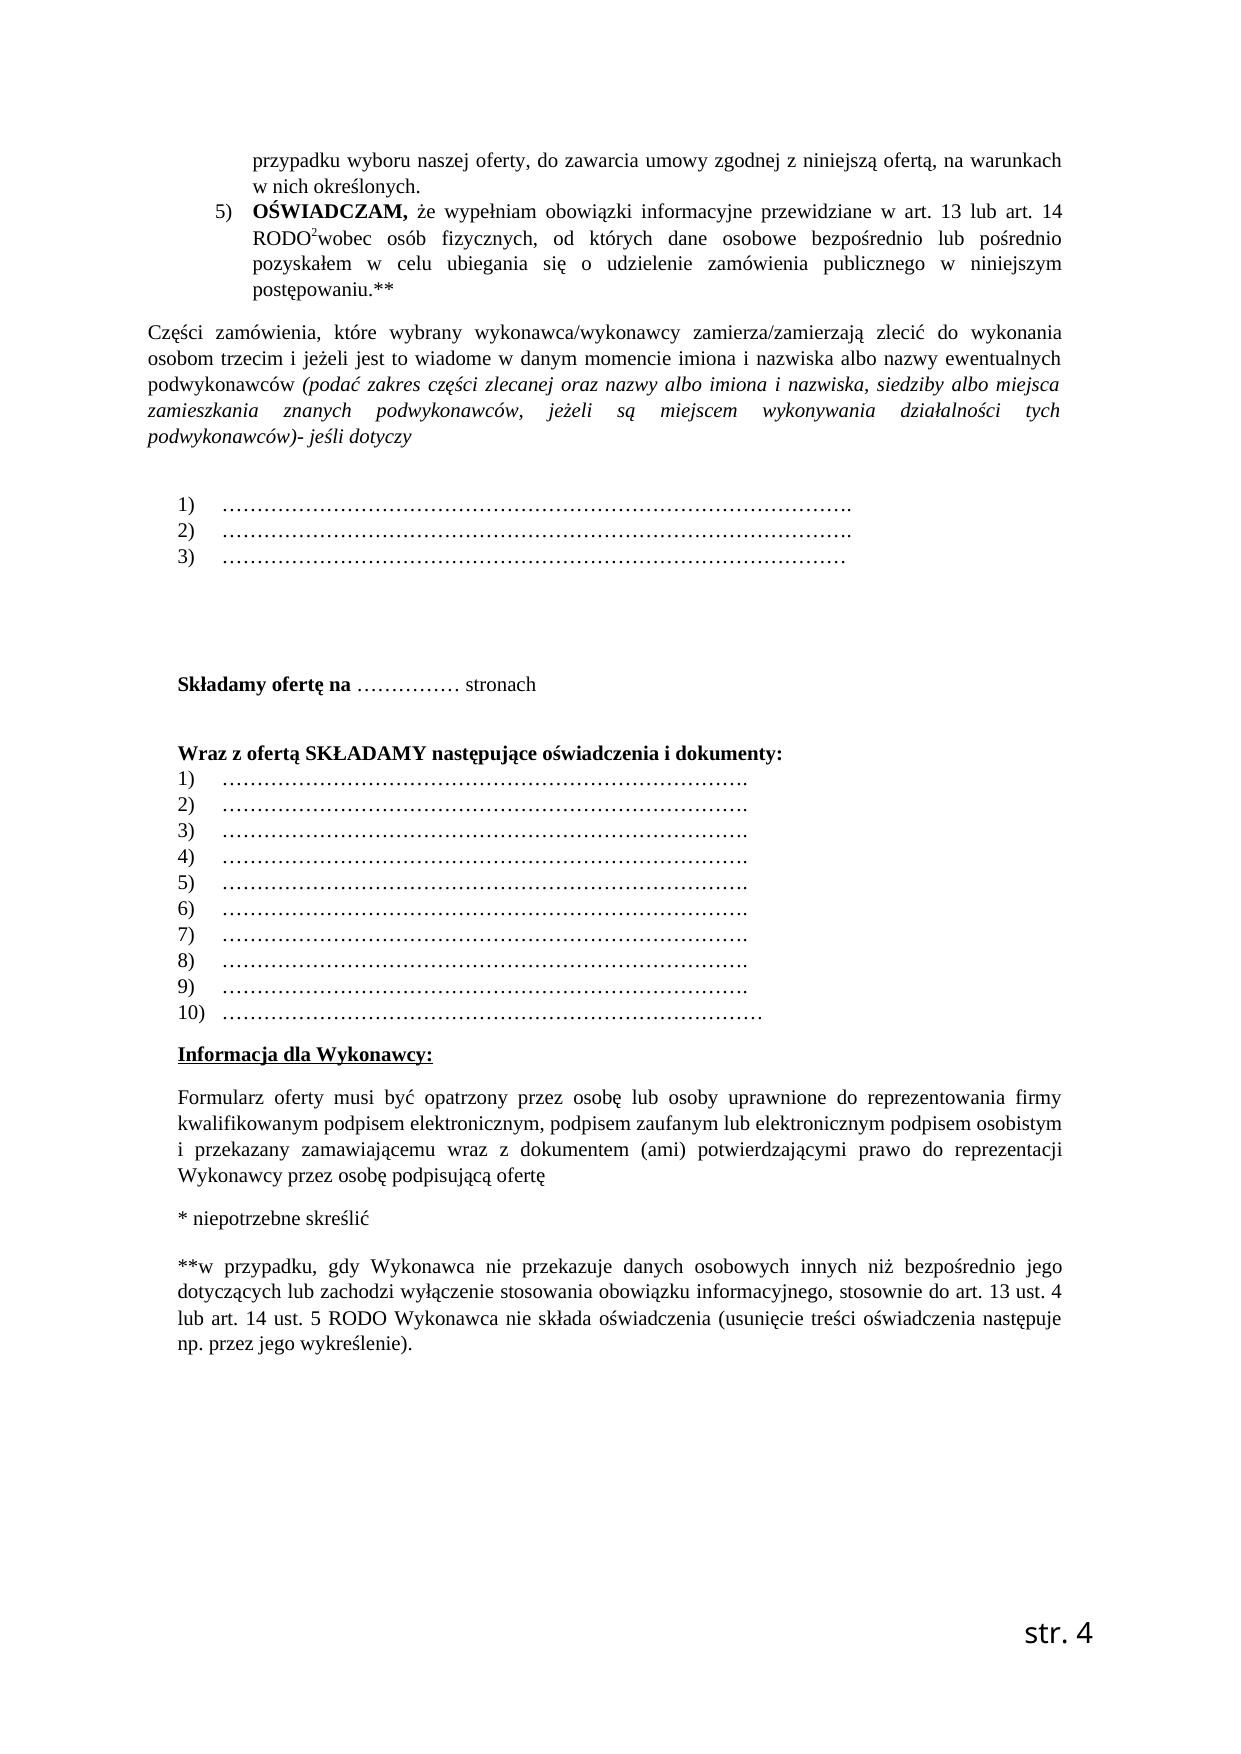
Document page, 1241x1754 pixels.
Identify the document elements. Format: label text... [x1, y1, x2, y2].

list …………………………………………………………………. [177, 792, 1063, 816]
list …………………………………………………………………. [177, 870, 1063, 894]
text * niepotrzebne skreślić [177, 1205, 1063, 1229]
list …………………………………………………………………. [177, 844, 1063, 868]
list ………………………………………………………………………………. [177, 518, 1063, 542]
text **w przypadku, gdy Wykonawca nie przekazuje danych osobowych innych niż bezpośrednio jego dotyczących lub zachodzi wyłączenie stosowania obowiązku informacyjnego, stosownie do art. 13 ust. 4 lub art. 14 ust. 5 RODO Wykonawca nie składa oświadczenia (usunięcie treści oświadczenia następuje np. przez jego wykreślenie). [177, 1253, 1063, 1355]
list …………………………………………………………………. [177, 974, 1063, 998]
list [215, 148, 1063, 198]
list …………………………………………………………………. [177, 818, 1063, 842]
text Składamy ofertę na …………… stronach [177, 672, 1063, 696]
list …………………………………………………………………. [177, 766, 1063, 790]
text Formularz oferty musi być opatrzony przez osobę lub osoby uprawnione do reprezentowania firmy kwalifikowanym podpisem elektronicznym, podpisem zaufanym lub elektronicznym podpisem osobistym i przekazany zamawiającemu wraz z dokumentem (ami) potwierdzającymi prawo do reprezentacji Wykonawcy przez osobę podpisującą ofertę [177, 1085, 1063, 1187]
list ……………………………………………………………………………… [177, 544, 1063, 568]
list …………………………………………………………………. [177, 896, 1063, 920]
text Informacja dla Wykonawcy: [177, 1042, 1063, 1066]
list …………………………………………………………………… [177, 1000, 1063, 1024]
list Wraz z ofertą SKŁADAMY następujące oświadczenia i dokumenty: [177, 740, 1063, 764]
text Części zamówienia, które wybrany wykonawca/wykonawcy zamierza/zamierzają zlecić do wykonania osobom trzecim i jeżeli jest to wiadome w danym momencie imiona i nazwiska albo nazwy ewentualnych podwykonawców (podać zakres części zlecanej oraz nazwy albo imiona i nazwiska, siedziby albo miejsca zamieszkania znanych podwykonawców, jeżeli są miejscem wykonywania działalności tych podwykonawców)- jeśli dotyczy [148, 320, 1063, 448]
list …………………………………………………………………. [177, 922, 1063, 946]
list OŚWIADCZAM, że wypełniam obowiązki informacyjne przewidziane w art. 13 lub art. 14 RODO2wobec osób fizycznych, od których dane osobowe bezpośrednio lub pośrednio pozyskałem w celu ubiegania się o udzielenie zamówienia publicznego w niniejszym postępowaniu.** [215, 199, 1063, 301]
list ………………………………………………………………………………. [177, 492, 1063, 516]
list …………………………………………………………………. [177, 948, 1063, 972]
